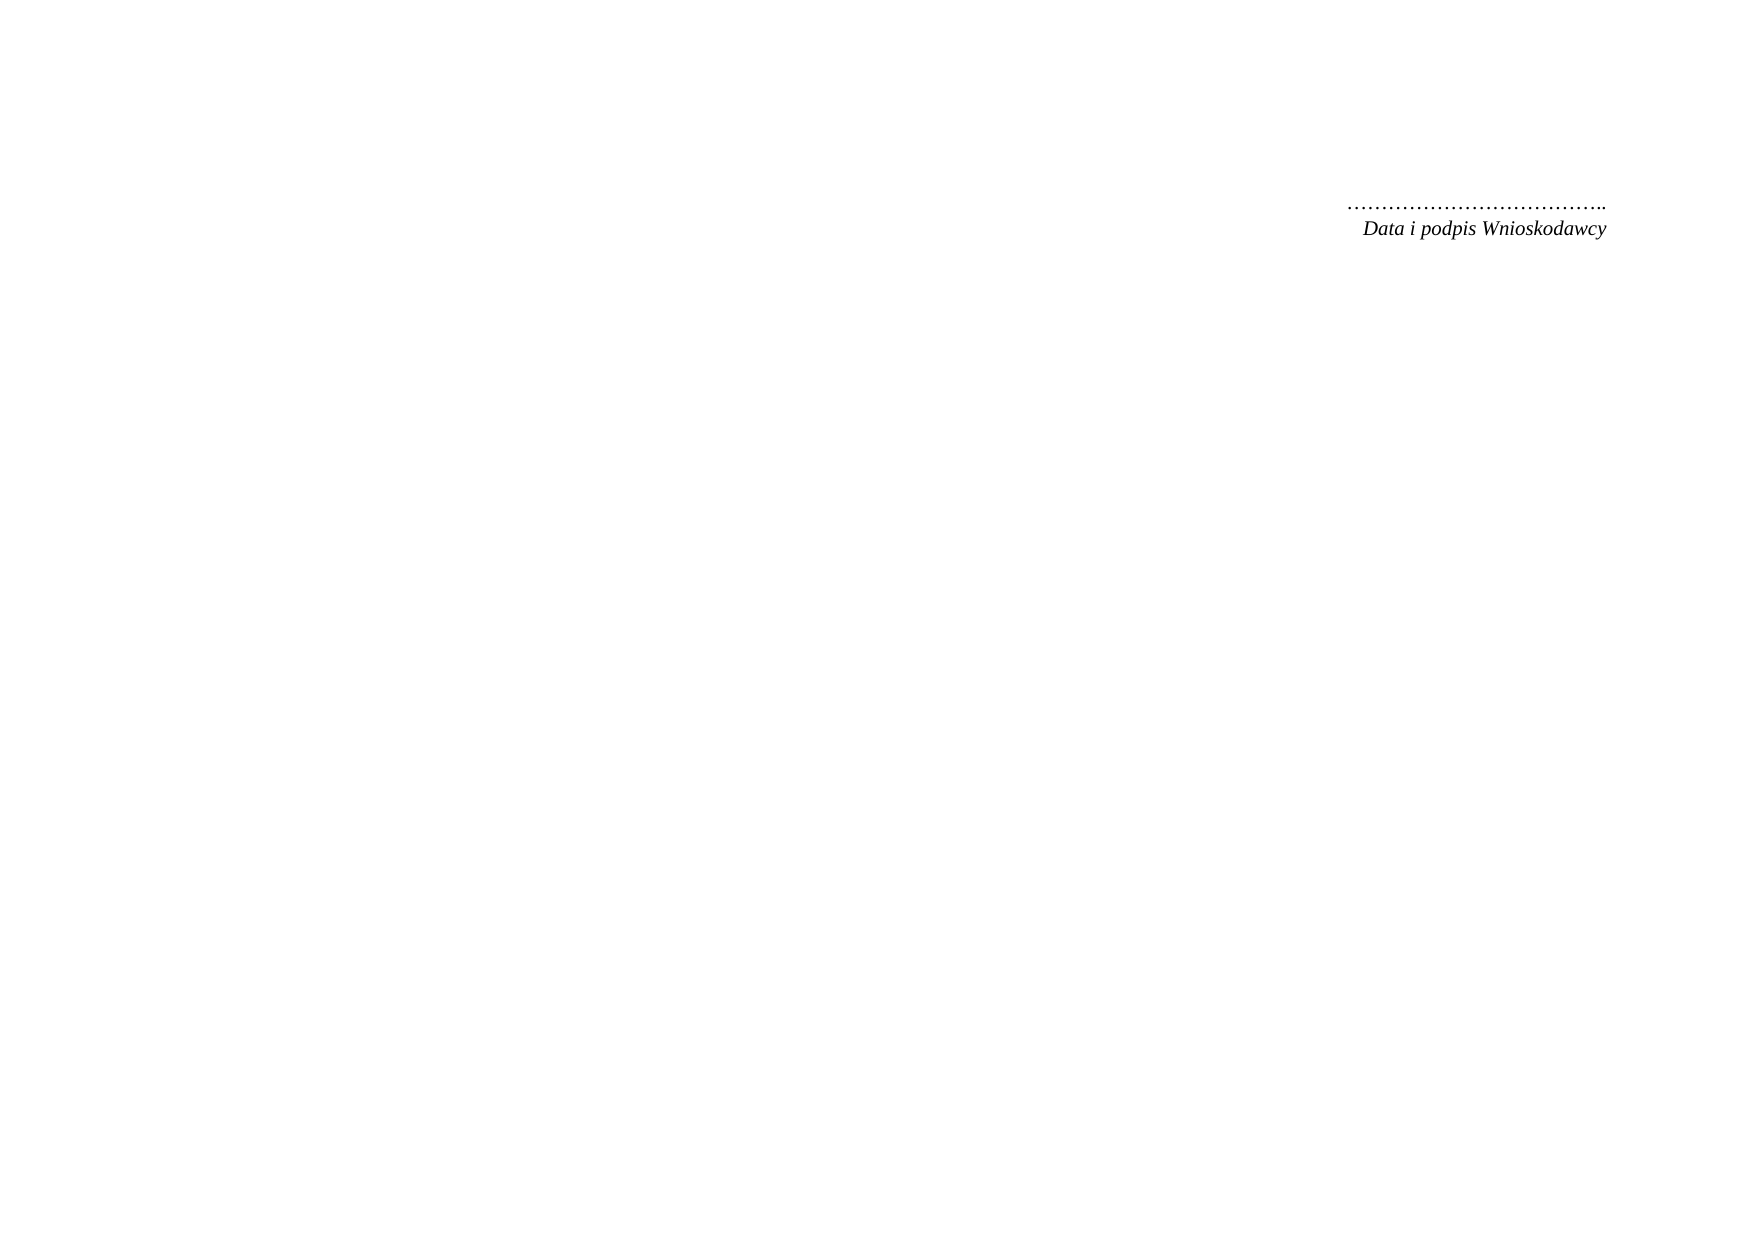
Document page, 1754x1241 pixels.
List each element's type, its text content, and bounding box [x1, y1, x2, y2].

text Data i podpis Wnioskodawcy [118, 216, 1606, 240]
text ……………………………….. [118, 190, 1606, 214]
